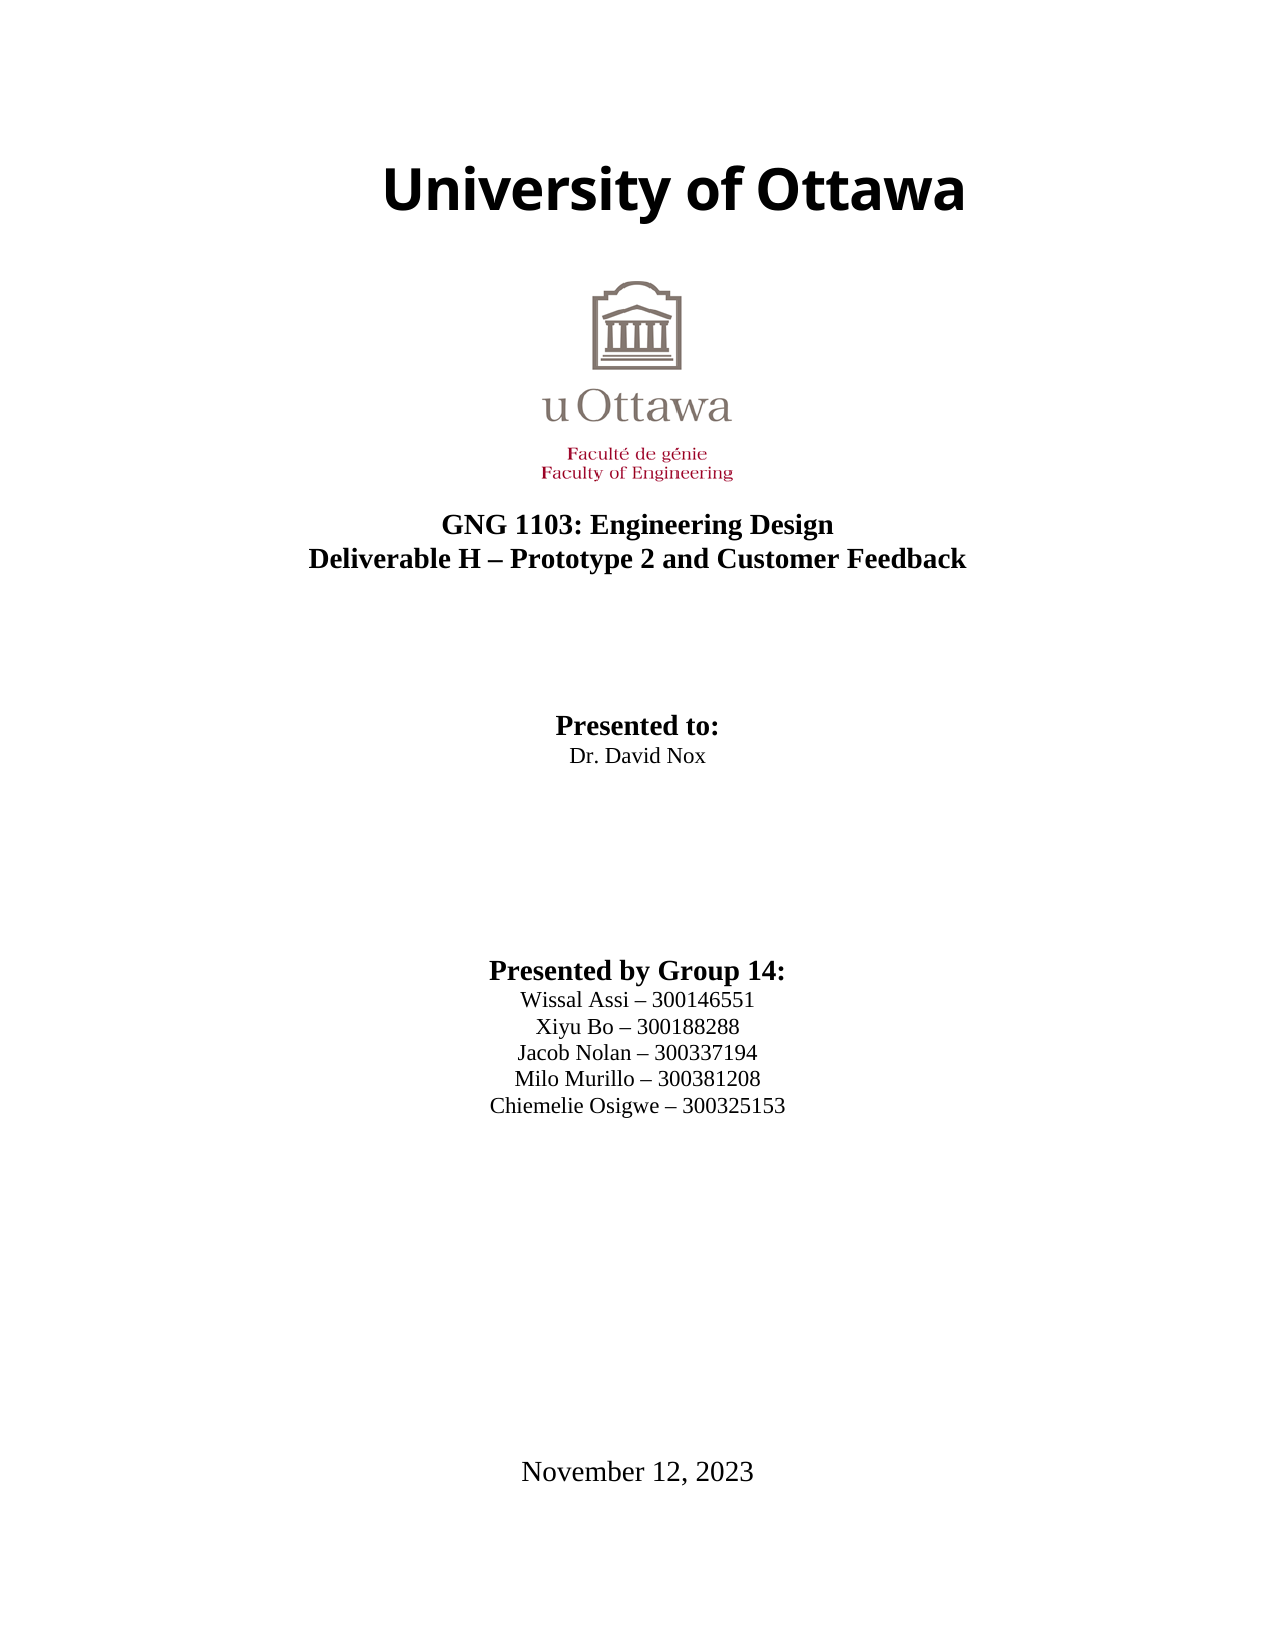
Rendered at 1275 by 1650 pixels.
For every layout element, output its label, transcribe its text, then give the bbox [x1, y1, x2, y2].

text November 12, 2023 [148, 1454, 1127, 1487]
text Jacob Nolan – 300337194 [148, 1039, 1127, 1066]
text Presented to: [148, 708, 1127, 742]
text Dr. David Nox [148, 742, 1127, 768]
picture [491, 253, 784, 508]
text Milo Murillo – 300381208 [148, 1066, 1127, 1092]
text Xiyu Bo – 300188288 [148, 1013, 1127, 1039]
text Presented by Group 14: [148, 953, 1127, 986]
text Chiemelie Osigwe – 300325153 [148, 1092, 1127, 1118]
text Wissal Assi – 300146551 [148, 986, 1127, 1013]
text Deliverable H – Prototype 2 and Customer Feedback [148, 541, 1127, 574]
title University of Ottawa [223, 148, 1127, 227]
text GNG 1103: Engineering Design [148, 507, 1127, 541]
